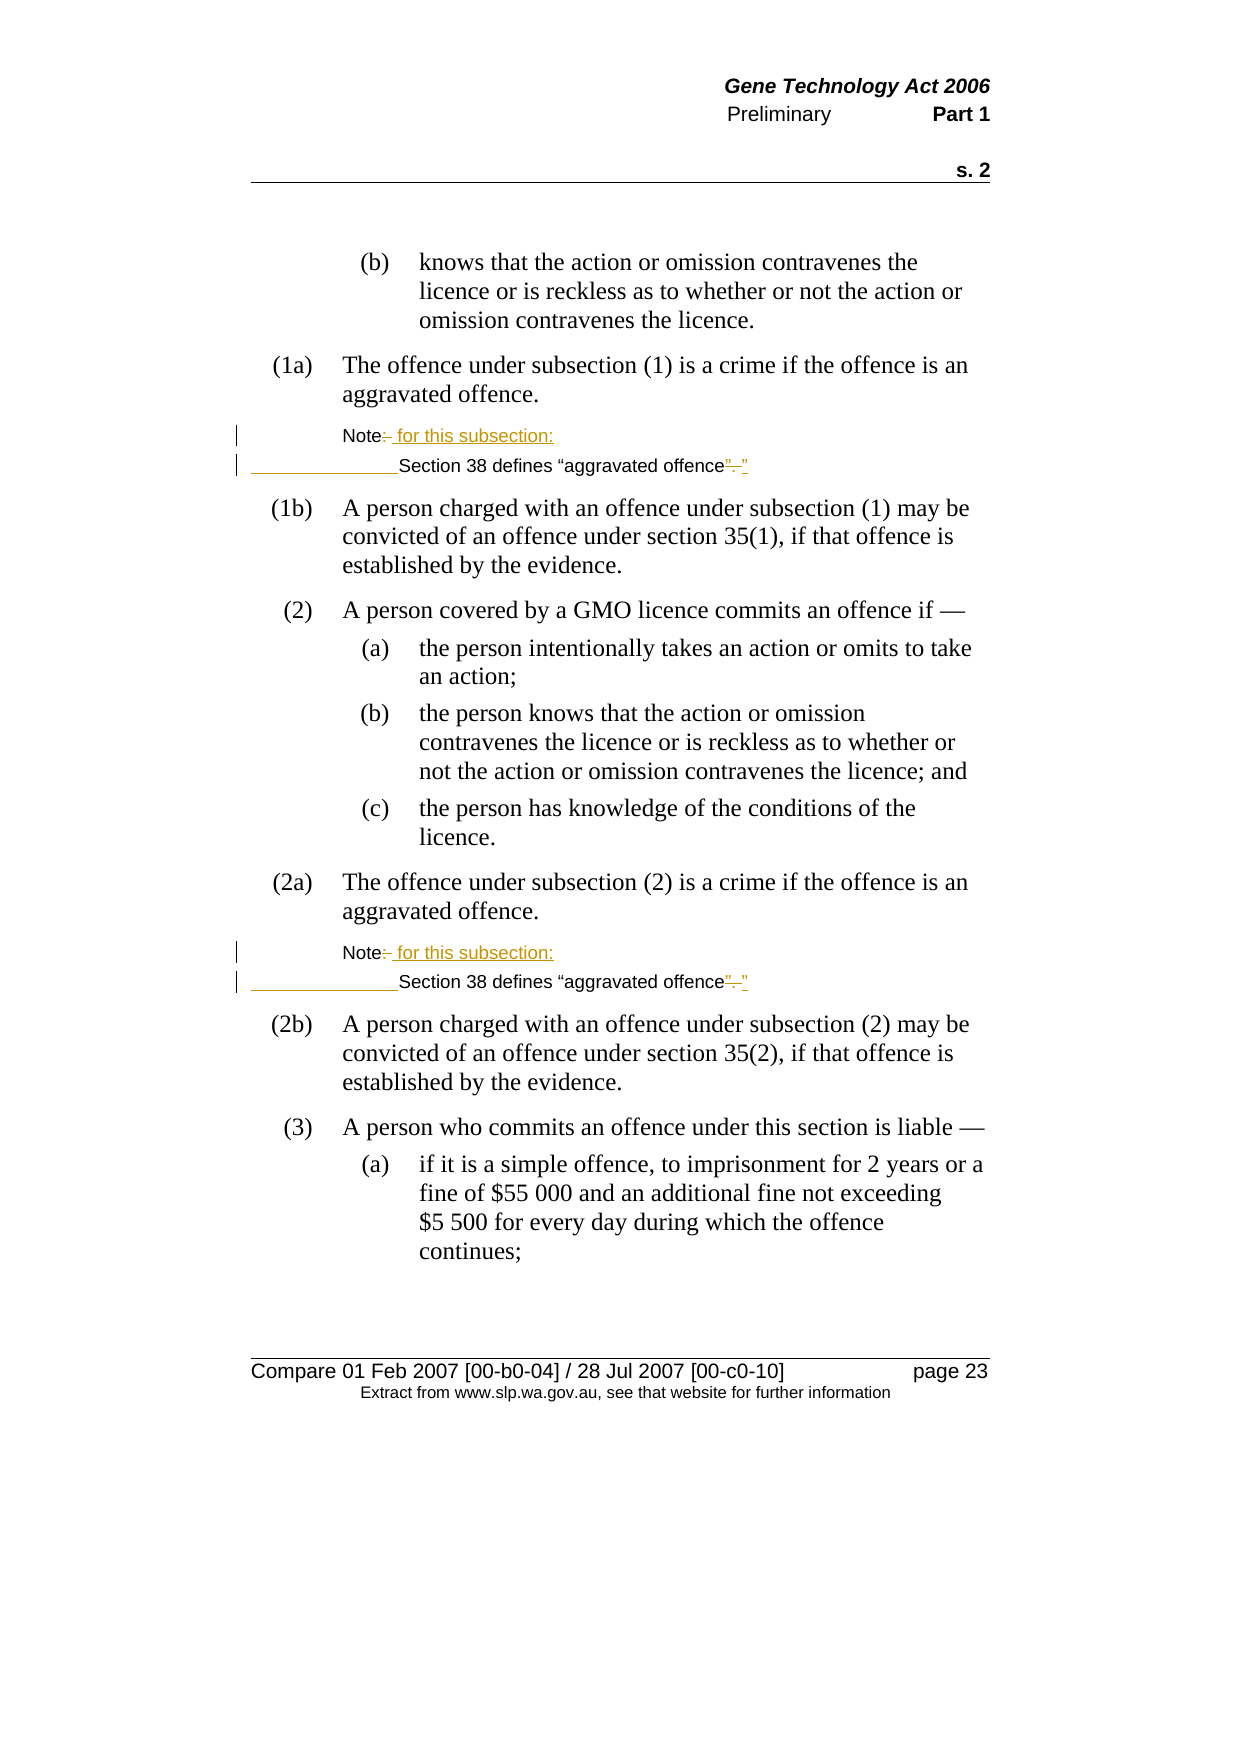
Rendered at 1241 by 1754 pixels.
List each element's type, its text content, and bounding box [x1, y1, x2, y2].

text (2b) A person charged with an offence under subsection (2) may be convicted of an offence under section 35(2), if that offence is established by the evidence. [251, 1009, 990, 1096]
text (b) knows that the action or omission contravenes the licence or is reckless as to whether or not the action or omission contravenes the licence. [251, 247, 990, 334]
text Section 38 defines “aggravated offence [251, 454, 990, 476]
text (2a) The offence under subsection (2) is a crime if the offence is an aggravated offence. [251, 867, 990, 925]
subtitle Note [251, 941, 990, 963]
text (a) the person intentionally takes an action or omits to take an action; [251, 633, 990, 690]
text (3) A person who commits an offence under this section is liable — [251, 1112, 990, 1141]
subtitle Note [251, 424, 990, 446]
text (2) A person covered by a GMO licence commits an offence if — [251, 596, 990, 624]
text (1b) A person charged with an offence under subsection (1) may be convicted of an offence under section 35(1), if that offence is established by the evidence. [251, 493, 990, 579]
text (b) the person knows that the action or omission contravenes the licence or is reckless as to whether or not the action or omission contravenes the licence; and [251, 698, 990, 785]
text (c) the person has knowledge of the conditions of the licence. [251, 793, 990, 851]
text Section 38 defines “aggravated offence [251, 971, 990, 993]
text (1a) The offence under subsection (1) is a crime if the offence is an aggravated offence. [251, 350, 990, 408]
text (a) if it is a simple offence, to imprisonment for 2 years or a fine of $55 000 and an additional fine not exceeding $5 500 for every day during which the offence continues; [251, 1149, 990, 1264]
